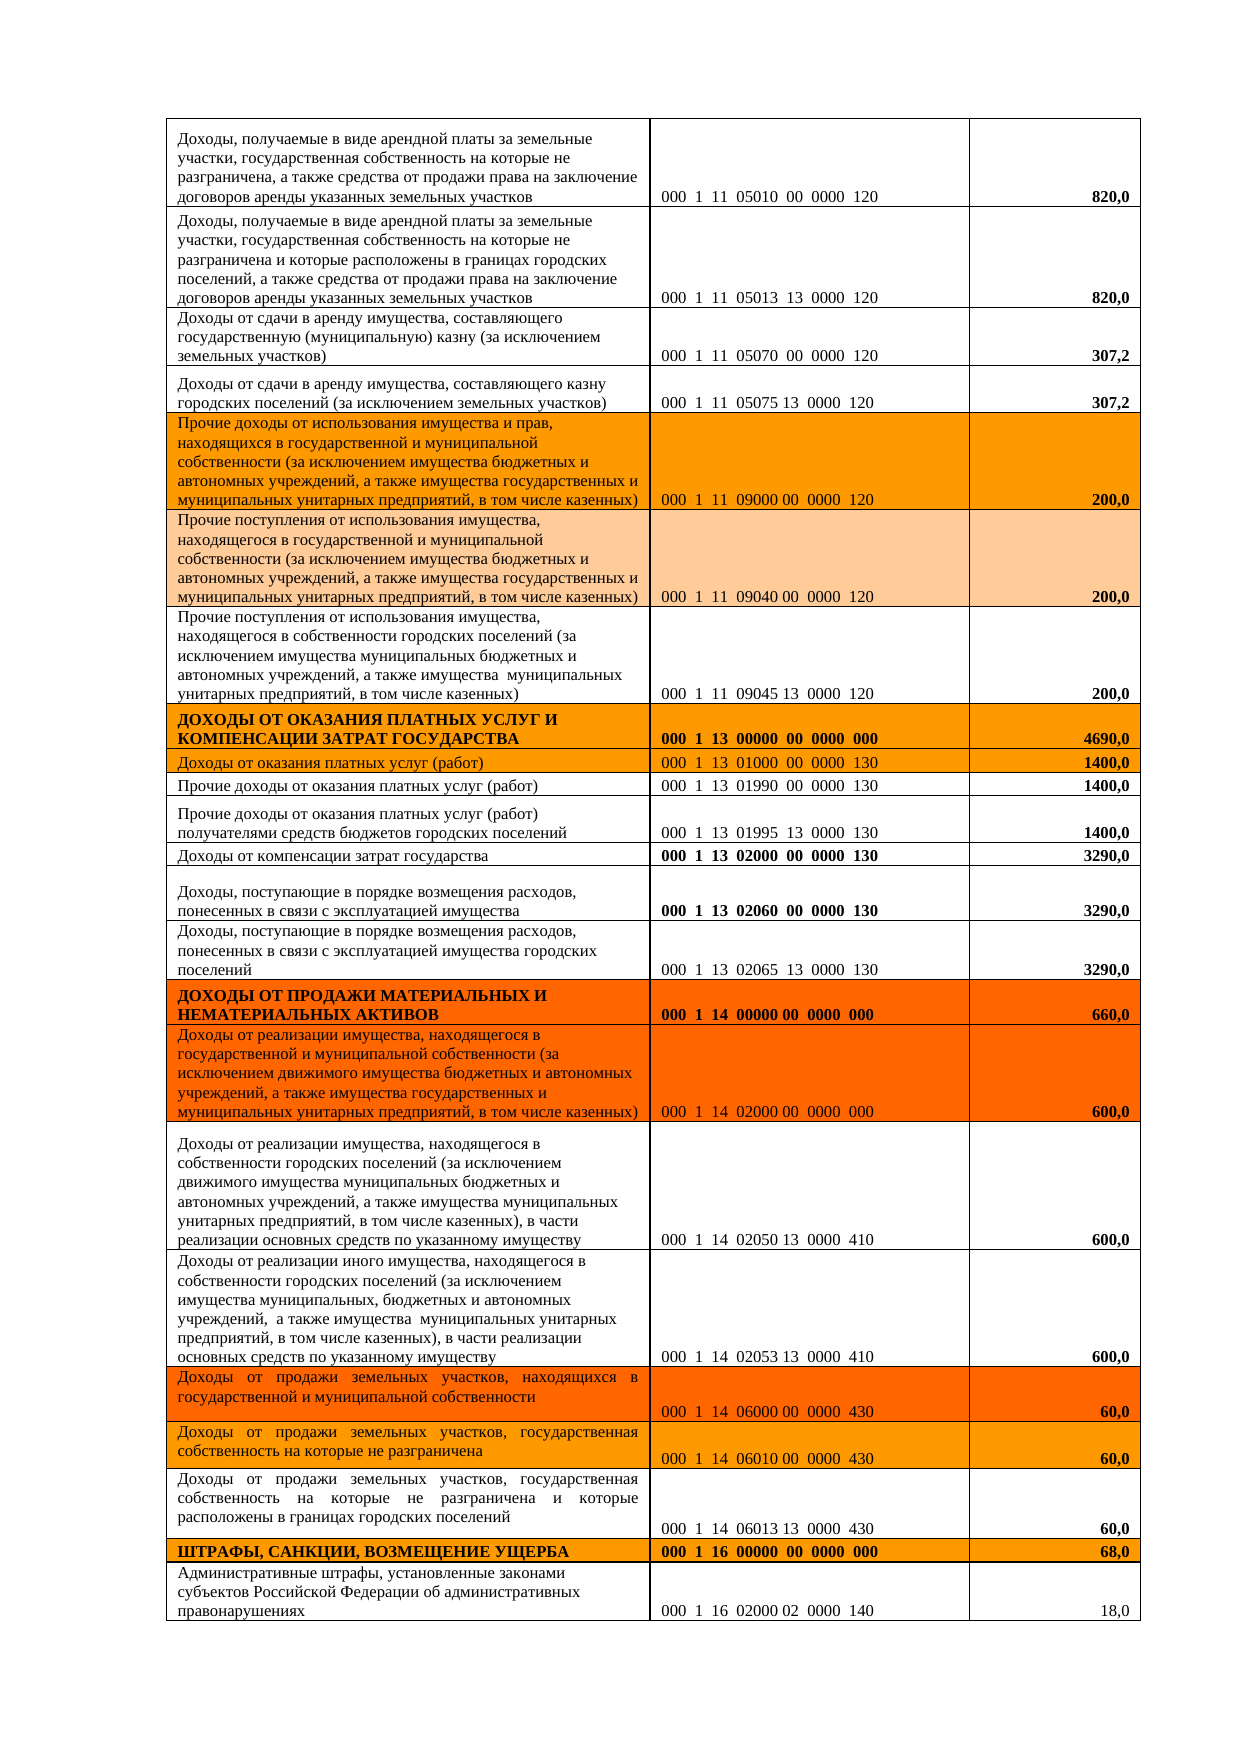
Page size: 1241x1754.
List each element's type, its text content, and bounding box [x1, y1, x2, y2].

table_cell 000 1 13 01990 00 0000 130 [651, 773, 969, 795]
table_cell Доходы от компенсации затрат государства [167, 843, 649, 865]
table_cell Доходы от оказания платных услуг (работ) [167, 749, 649, 772]
table_cell 000 1 14 06000 00 0000 430 [651, 1367, 969, 1421]
table_cell 000 1 11 09045 13 0000 120 [651, 607, 969, 703]
table_cell 68,0 [970, 1539, 1140, 1561]
table_cell 307,2 [970, 308, 1140, 365]
table_cell 000 1 14 02050 13 0000 410 [651, 1122, 969, 1249]
table_cell 3290,0 [970, 866, 1140, 920]
table_cell 000 1 13 01995 13 0000 130 [651, 796, 969, 842]
table_cell 000 1 13 02065 13 0000 130 [651, 921, 969, 979]
table_cell 820,0 [970, 207, 1140, 307]
table_cell 60,0 [970, 1367, 1140, 1421]
table_cell Доходы от сдачи в аренду имущества, составляющего государственную (муниципальную) казну (за исключением земельных участков) [167, 308, 649, 365]
table_cell 000 1 14 00000 00 0000 000 [651, 980, 969, 1024]
table_cell 000 1 14 02000 00 0000 000 [651, 1025, 969, 1121]
table_cell Прочие поступления от использования имущества, находящегося в собственности городских поселений (за исключением имущества муниципальных бюджетных и автономных учреждений, а также имущества муниципальных унитарных предприятий, в том числе казенных) [167, 607, 649, 703]
table_cell Доходы от продажи земельных участков, находящихся в государственной и муниципальной собственности [167, 1367, 649, 1421]
table_cell 000 1 11 05070 00 0000 120 [651, 308, 969, 365]
table_cell Административные штрафы, установленные законами субъектов Российской Федерации об административных правонарушениях [167, 1563, 649, 1620]
table_cell ШТРАФЫ, САНКЦИИ, ВОЗМЕЩЕНИЕ УЩЕРБА [167, 1539, 649, 1561]
table_cell Доходы, получаемые в виде арендной платы за земельные участки, государственная собственность на которые не разграничена и которые расположены в границах городских поселений, а также средства от продажи права на заключение договоров аренды указанных земельных участков [167, 207, 649, 307]
table_cell Доходы от реализации имущества, находящегося в собственности городских поселений (за исключением движимого имущества муниципальных бюджетных и автономных учреждений, а также имущества муниципальных унитарных предприятий, в том числе казенных), в части реализации основных средств по указанному имуществу [167, 1122, 649, 1249]
table_cell 000 1 11 05075 13 0000 120 [651, 366, 969, 412]
table_cell 600,0 [970, 1250, 1140, 1366]
table_cell 000 1 16 00000 00 0000 000 [651, 1539, 969, 1561]
table_cell Прочие поступления от использования имущества, находящегося в государственной и муниципальной собственности (за исключением имущества бюджетных и автономных учреждений, а также имущества государственных и муниципальных унитарных предприятий, в том числе казенных) [167, 510, 649, 606]
table_cell Доходы, получаемые в виде арендной платы за земельные участки, государственная собственность на которые не разграничена, а также средства от продажи права на заключение договоров аренды указанных земельных участков [167, 119, 649, 206]
table_cell 60,0 [970, 1469, 1140, 1538]
table_cell 000 1 13 02060 00 0000 130 [651, 866, 969, 920]
table_cell 1400,0 [970, 749, 1140, 772]
table_cell 1400,0 [970, 796, 1140, 842]
table_cell 18,0 [970, 1563, 1140, 1620]
table_cell 660,0 [970, 980, 1140, 1024]
table_cell ДОХОДЫ ОТ ПРОДАЖИ МАТЕРИАЛЬНЫХ И НЕМАТЕРИАЛЬНЫХ АКТИВОВ [167, 980, 649, 1024]
table_cell ДОХОДЫ ОТ ОКАЗАНИЯ ПЛАТНЫХ УСЛУГ И КОМПЕНСАЦИИ ЗАТРАТ ГОСУДАРСТВА [167, 704, 649, 748]
table_cell 000 1 13 00000 00 0000 000 [651, 704, 969, 748]
table_cell Прочие доходы от использования имущества и прав, находящихся в государственной и муниципальной собственности (за исключением имущества бюджетных и автономных учреждений, а также имущества государственных и муниципальных унитарных предприятий, в том числе казенных) [167, 413, 649, 509]
table_cell 600,0 [970, 1122, 1140, 1249]
table_cell 4690,0 [970, 704, 1140, 748]
table_cell 000 1 13 01000 00 0000 130 [651, 749, 969, 772]
table_cell Доходы от сдачи в аренду имущества, составляющего казну городских поселений (за исключением земельных участков) [167, 366, 649, 412]
table_cell 000 1 11 09000 00 0000 120 [651, 413, 969, 509]
table_cell 600,0 [970, 1025, 1140, 1121]
table_cell 000 1 13 02000 00 0000 130 [651, 843, 969, 865]
table_cell 1400,0 [970, 773, 1140, 795]
table_cell 200,0 [970, 510, 1140, 606]
table_cell Доходы от реализации имущества, находящегося в государственной и муниципальной собственности (за исключением движимого имущества бюджетных и автономных учреждений, а также имущества государственных и муниципальных унитарных предприятий, в том числе казенных) [167, 1025, 649, 1121]
table_cell 000 1 11 05013 13 0000 120 [651, 207, 969, 307]
table_cell Прочие доходы от оказания платных услуг (работ) получателями средств бюджетов городских поселений [167, 796, 649, 842]
table_cell Прочие доходы от оказания платных услуг (работ) [167, 773, 649, 795]
table_cell 000 1 14 06013 13 0000 430 [651, 1469, 969, 1538]
table_cell 200,0 [970, 607, 1140, 703]
table_cell Доходы от продажи земельных участков, государственная собственность на которые не разграничена [167, 1422, 649, 1468]
table_cell Доходы, поступающие в порядке возмещения расходов, понесенных в связи с эксплуатацией имущества городских поселений [167, 921, 649, 979]
table_cell Доходы, поступающие в порядке возмещения расходов, понесенных в связи с эксплуатацией имущества [167, 866, 649, 920]
table_cell 3290,0 [970, 843, 1140, 865]
table_cell 60,0 [970, 1422, 1140, 1468]
table_cell Доходы от реализации иного имущества, находящегося в собственности городских поселений (за исключением имущества муниципальных, бюджетных и автономных учреждений, а также имущества муниципальных унитарных предприятий, в том числе казенных), в части реализации основных средств по указанному имуществу [167, 1250, 649, 1366]
table_cell 000 1 14 06010 00 0000 430 [651, 1422, 969, 1468]
table_cell 200,0 [970, 413, 1140, 509]
table_cell 820,0 [970, 119, 1140, 206]
table_cell 000 1 11 09040 00 0000 120 [651, 510, 969, 606]
table_cell Доходы от продажи земельных участков, государственная собственность на которые не разграничена и которые расположены в границах городских поселений [167, 1469, 649, 1538]
table_cell 3290,0 [970, 921, 1140, 979]
table_cell 000 1 11 05010 00 0000 120 [651, 119, 969, 206]
table_cell 307,2 [970, 366, 1140, 412]
table_cell 000 1 14 02053 13 0000 410 [651, 1250, 969, 1366]
table_cell 000 1 16 02000 02 0000 140 [651, 1563, 969, 1620]
